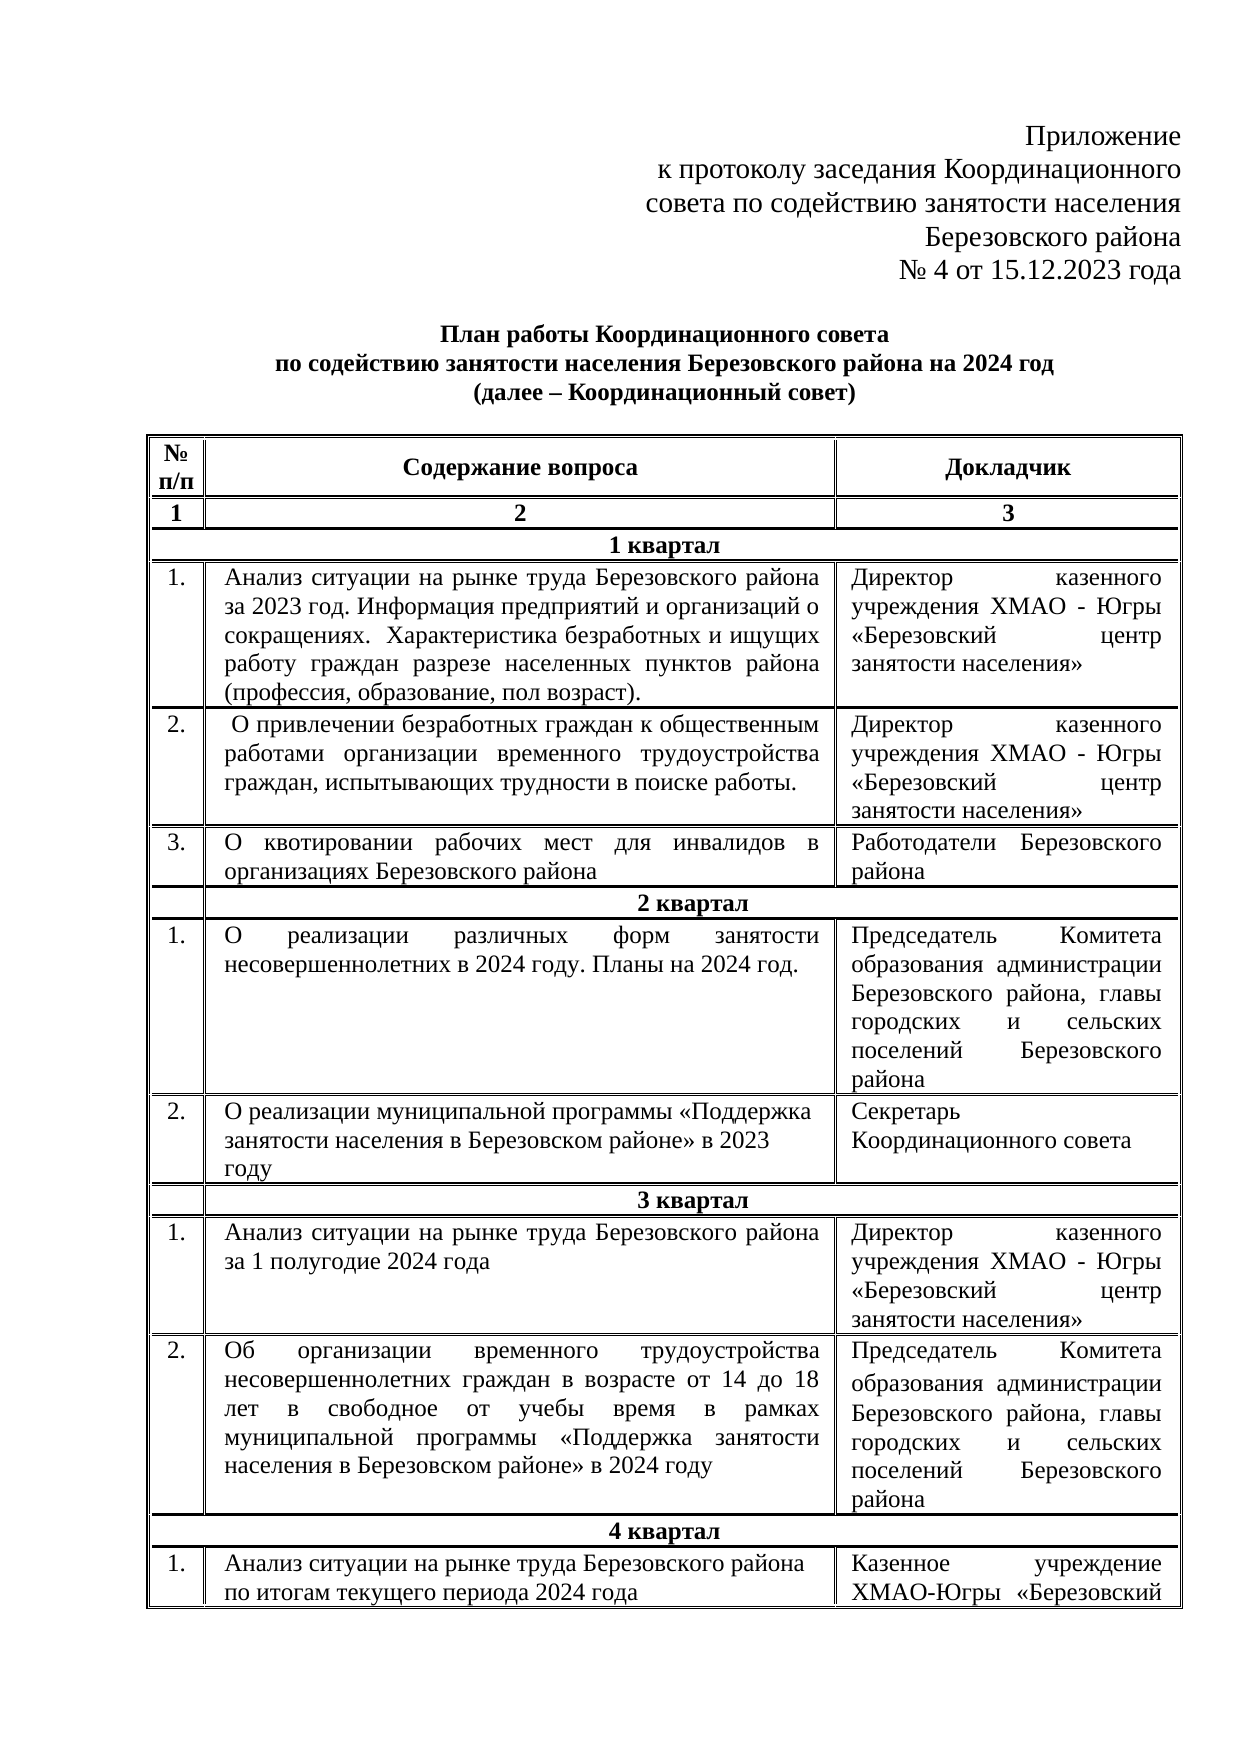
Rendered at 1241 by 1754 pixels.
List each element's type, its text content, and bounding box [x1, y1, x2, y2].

text План работы Координационного совета [148, 319, 1181, 348]
table_cell О реализации различных форм занятости несовершеннолетних в 2024 году. Планы на 2024 год. [206, 920, 834, 1093]
table_cell 1. [150, 1214, 203, 1332]
table_cell Директор казенного учреждения ХМАО - Югры «Березовский центр занятости населения» [837, 706, 1180, 824]
table_cell Директор казенного учреждения ХМАО - Югры «Березовский центр занятости населения» [837, 559, 1180, 706]
text совета по содействию занятости населения [148, 185, 1181, 219]
table_header Докладчик [836, 438, 1180, 495]
table_cell 2 [206, 499, 834, 527]
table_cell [205, 1548, 836, 1606]
table_cell [150, 1182, 203, 1214]
table_cell [150, 885, 203, 917]
table_cell 2 квартал [206, 885, 1180, 917]
table_cell Секретарь Координационного совета [836, 1093, 1181, 1182]
text № 4 от 15.12.2023 года [148, 252, 1181, 286]
table_cell Анализ ситуации на рынке труда Березовского района за 1 полугодие 2024 года [206, 1218, 834, 1332]
table_cell Директор казенного учреждения ХМАО - Югры «Березовский центр занятости населения» [837, 1214, 1180, 1332]
text к протоколу заседания Координационного [148, 152, 1181, 185]
table_cell Председатель Комитета образования администрации Березовского района, главы городских и сельских поселений Березовского района [837, 1333, 1180, 1513]
table_cell 1. [150, 1545, 204, 1606]
table_header Содержание вопроса [205, 438, 836, 495]
table_cell Работодатели Березовского района [837, 824, 1180, 885]
table_cell 2. [150, 1333, 203, 1513]
table_cell О привлечении безработных граждан к общественным работами организации временного трудоустройства граждан, испытывающих трудности в поиске работы. [206, 709, 834, 824]
table_cell 3. [150, 824, 203, 885]
table_cell 4 квартал [148, 1513, 1181, 1545]
table_cell 3 [837, 495, 1180, 527]
table_cell 3 квартал [206, 1182, 1180, 1214]
table_header № п/п [150, 438, 204, 495]
table_cell Председатель Комитета образования администрации Березовского района, главы городских и сельских поселений Березовского района [837, 917, 1180, 1093]
table_cell 2. [148, 1093, 204, 1182]
table_cell 1. [150, 559, 203, 706]
text по содействию занятости населения Березовского района на 2024 год [148, 348, 1181, 377]
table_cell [836, 1545, 1180, 1606]
table_cell 1. [150, 917, 203, 1093]
table_cell 2. [150, 706, 203, 824]
table_cell Об организации временного трудоустройства несовершеннолетних граждан в возрасте от 14 до 18 лет в свободное от учебы время в рамках муниципальной программы «Поддержка занятости населения в Березовском районе» в 2024 году [206, 1336, 834, 1513]
table_cell Анализ ситуации на рынке труда Березовского района за 2023 год. Информация предприятий и организаций о сокращениях. Характеристика безработных и ищущих работу граждан разрезе населенных пунктов района (профессия, образование, пол возраст). [206, 563, 834, 706]
text Приложение [148, 118, 1181, 152]
text (далее – Координационный совет) [148, 377, 1181, 406]
table_cell О реализации муниципальной программы «Поддержка занятости населения в Березовском районе» в 2023 году [206, 1096, 834, 1182]
table_cell 1 квартал [150, 527, 1180, 559]
text Березовского района [148, 219, 1181, 252]
table_cell О квотировании рабочих мест для инвалидов в организациях Березовского района [206, 828, 834, 885]
table_cell 1 [150, 495, 203, 527]
